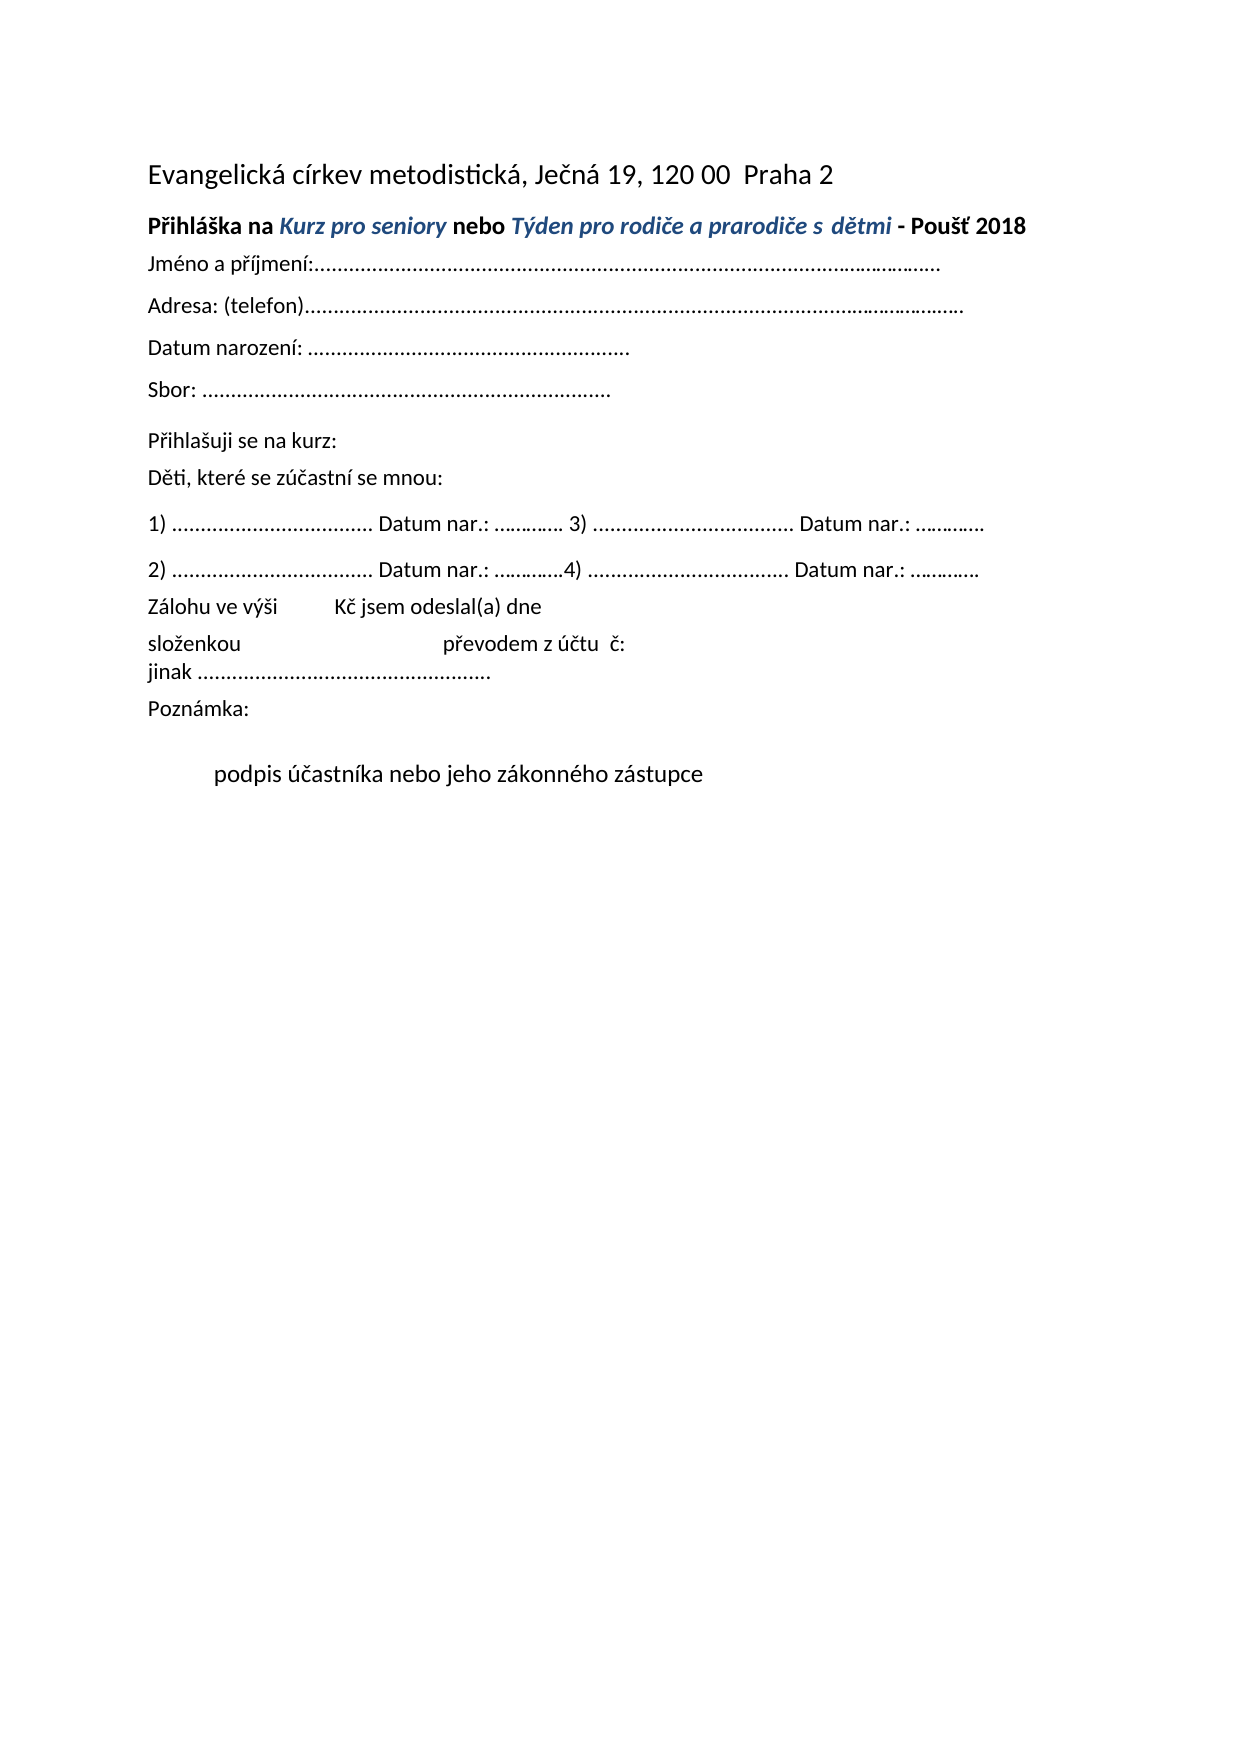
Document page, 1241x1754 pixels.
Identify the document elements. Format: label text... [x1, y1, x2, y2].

text Sbor: ....................................................................... [148, 375, 1093, 403]
text 2) ................................... Datum nar.: ………….4) ................................... Datum nar.: …………. [148, 546, 1093, 583]
text 1) ................................... Datum nar.: …………. 3) ................................... Datum nar.: …………. [148, 500, 1093, 537]
text Děti, které se zúčastní se mnou: [148, 463, 1093, 491]
text Zálohu ve výši Kč jsem odeslal(a) dne [148, 592, 1093, 620]
text Datum narození: ........................................................ [148, 333, 1093, 361]
text Adresa: (telefon)...............................................................................................…………….….. [148, 291, 1093, 319]
text Přihlašuji se na kurz: [148, 426, 1093, 454]
text Přihláška na Kurz pro seniory nebo Týden pro rodiče a prarodiče s dětmi - Poušť 2018 [148, 210, 1093, 240]
text složenkou  převodem z účtu  č: jinak ................................................... [148, 629, 1093, 685]
text Evangelická církev metodistická, Ječná 19, 120 00 Praha 2 [148, 156, 1093, 192]
text Poznámka: [148, 694, 1093, 722]
text Jméno a příjmení:............................................................................................……………... [148, 249, 1093, 277]
text podpis účastníka nebo jeho zákonného zástupce [148, 752, 1093, 789]
